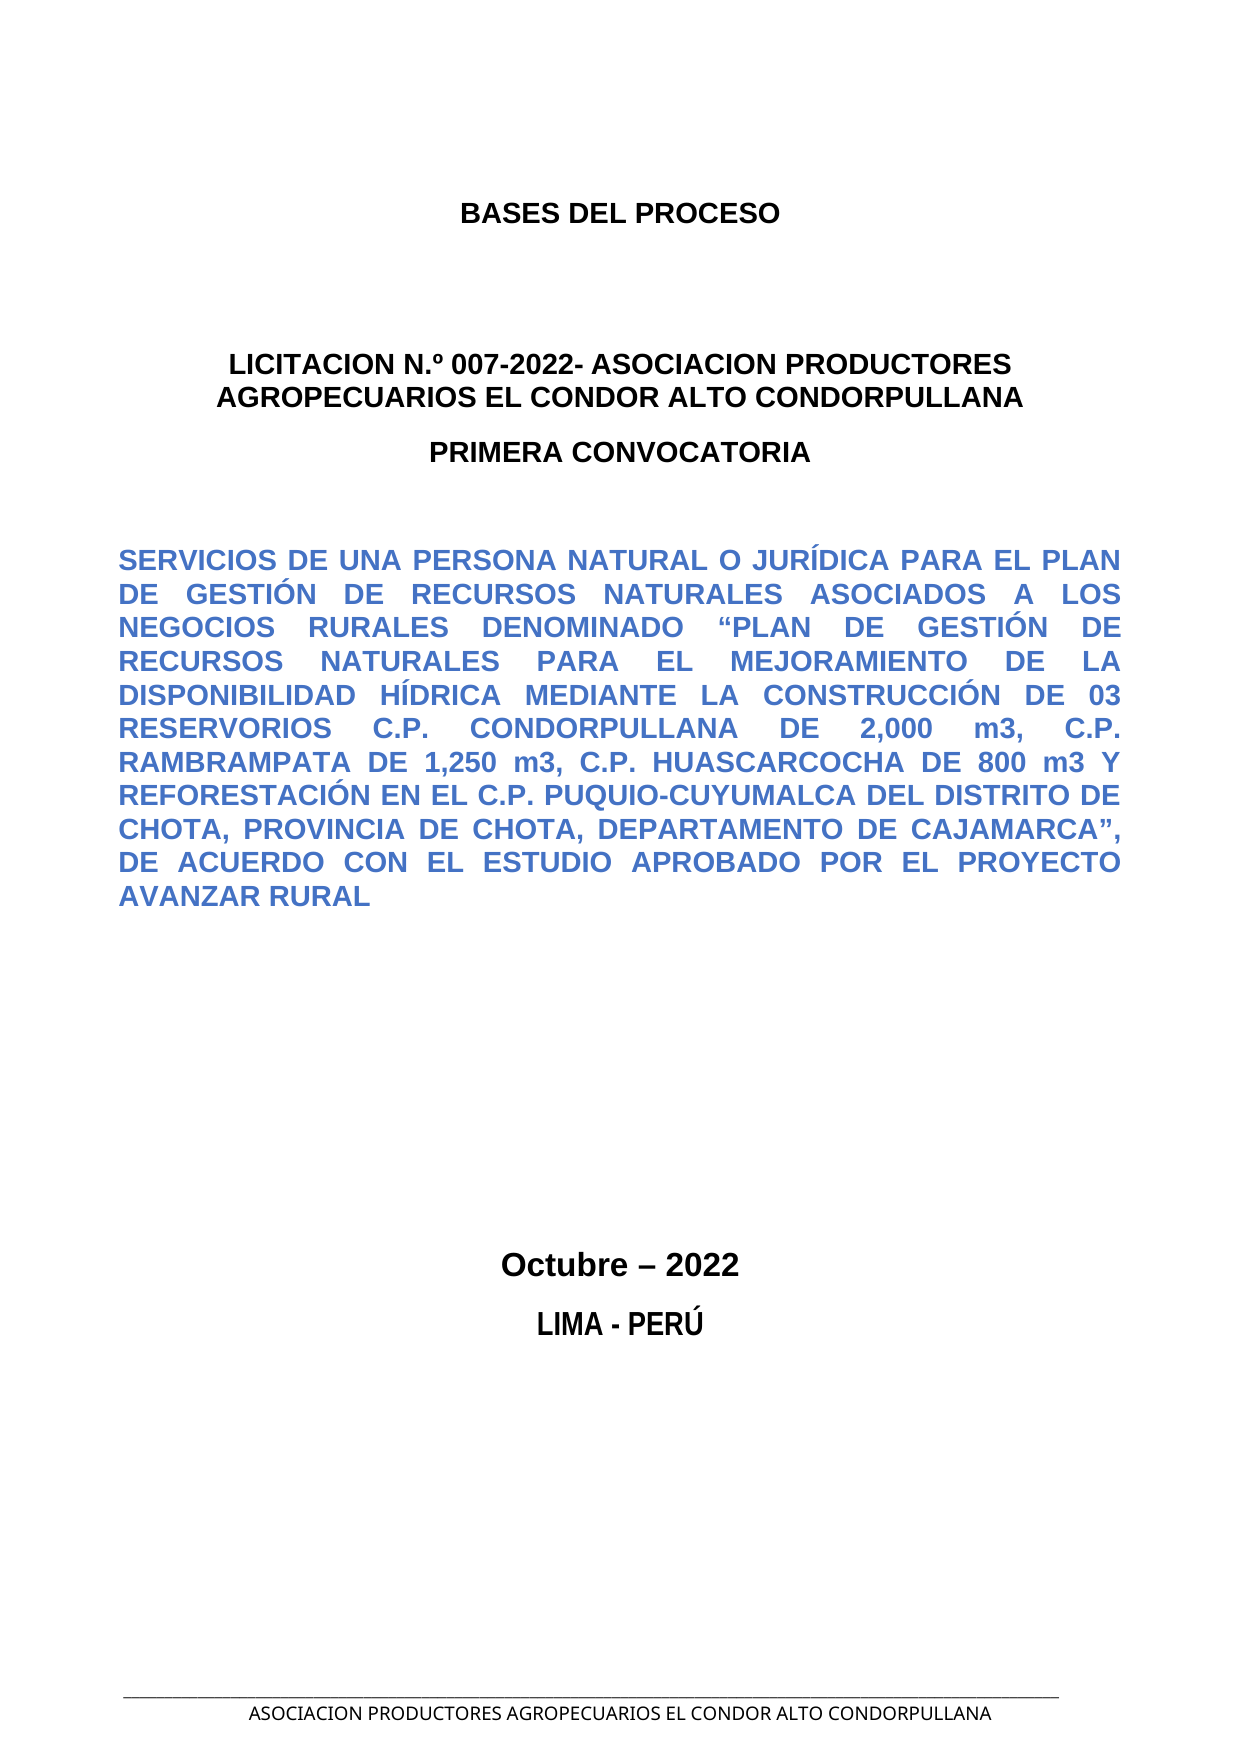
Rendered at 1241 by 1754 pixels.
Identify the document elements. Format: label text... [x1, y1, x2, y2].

text SERVICIOS DE UNA PERSONA NATURAL O JURÍDICA PARA EL PLAN DE GESTIÓN DE RECURSOS NATURALES ASOCIADOS A LOS NEGOCIOS RURALES DENOMINADO “PLAN DE GESTIÓN DE RECURSOS NATURALES PARA EL MEJORAMIENTO DE LA DISPONIBILIDAD HÍDRICA MEDIANTE LA CONSTRUCCIÓN DE 03 RESERVORIOS C.P. CONDORPULLANA DE 2,000 m3, C.P. RAMBRAMPATA DE 1,250 m3, C.P. HUASCARCOCHA DE 800 m3 Y REFORESTACIÓN EN EL C.P. PUQUIO-CUYUMALCA DEL DISTRITO DE CHOTA, PROVINCIA DE CHOTA, DEPARTAMENTO DE CAJAMARCA”, DE ACUERDO CON EL ESTUDIO APROBADO POR EL PROYECTO AVANZAR RURAL [118, 543, 1122, 912]
text LIMA - PERÚ [118, 1304, 1122, 1343]
text PRIMERA CONVOCATORIA [118, 435, 1122, 468]
text Octubre – 2022 [118, 1245, 1122, 1284]
text LICITACION N.º 007-2022- ASOCIACION PRODUCTORES AGROPECUARIOS EL CONDOR ALTO CONDORPULLANA [118, 347, 1122, 414]
text BASES DEL PROCESO [118, 196, 1122, 229]
